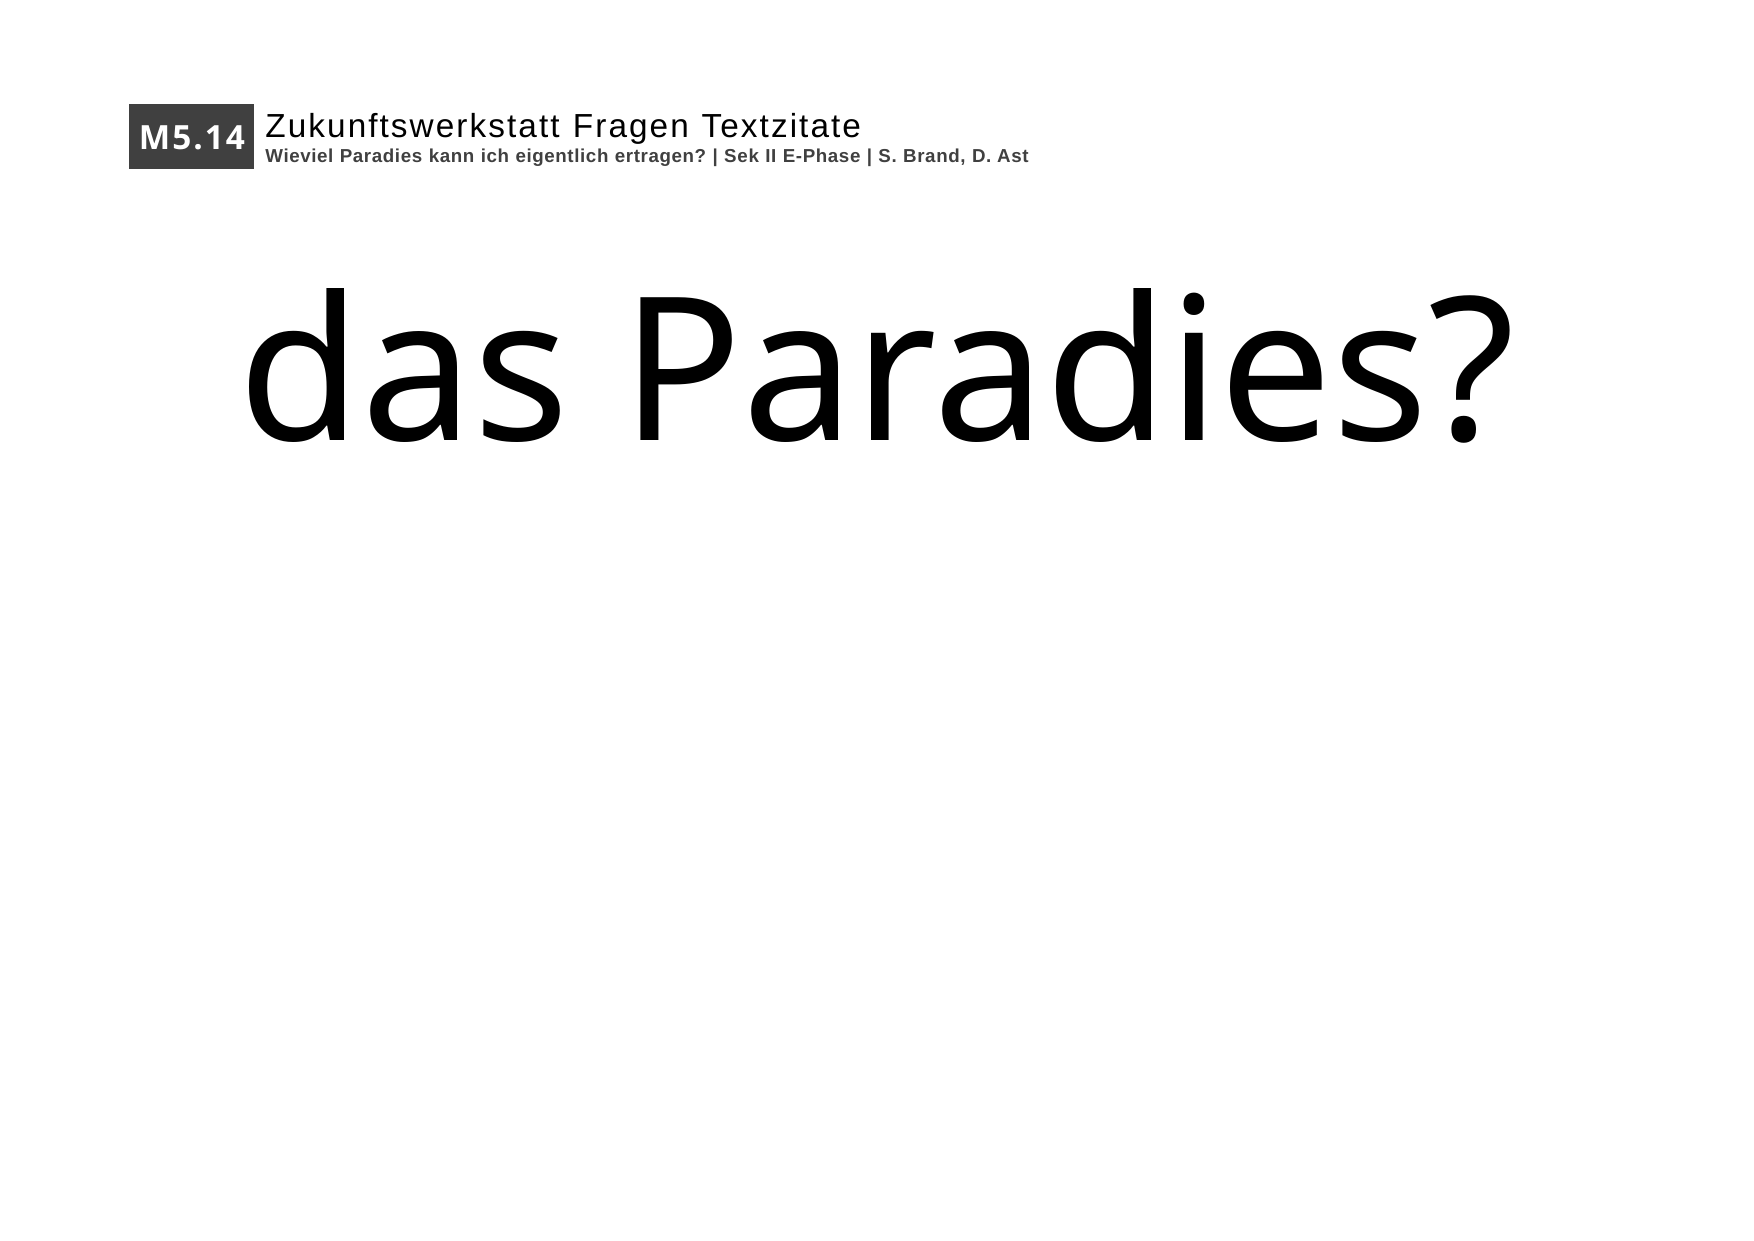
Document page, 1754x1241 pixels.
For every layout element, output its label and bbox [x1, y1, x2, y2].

text [118, 226, 1636, 499]
